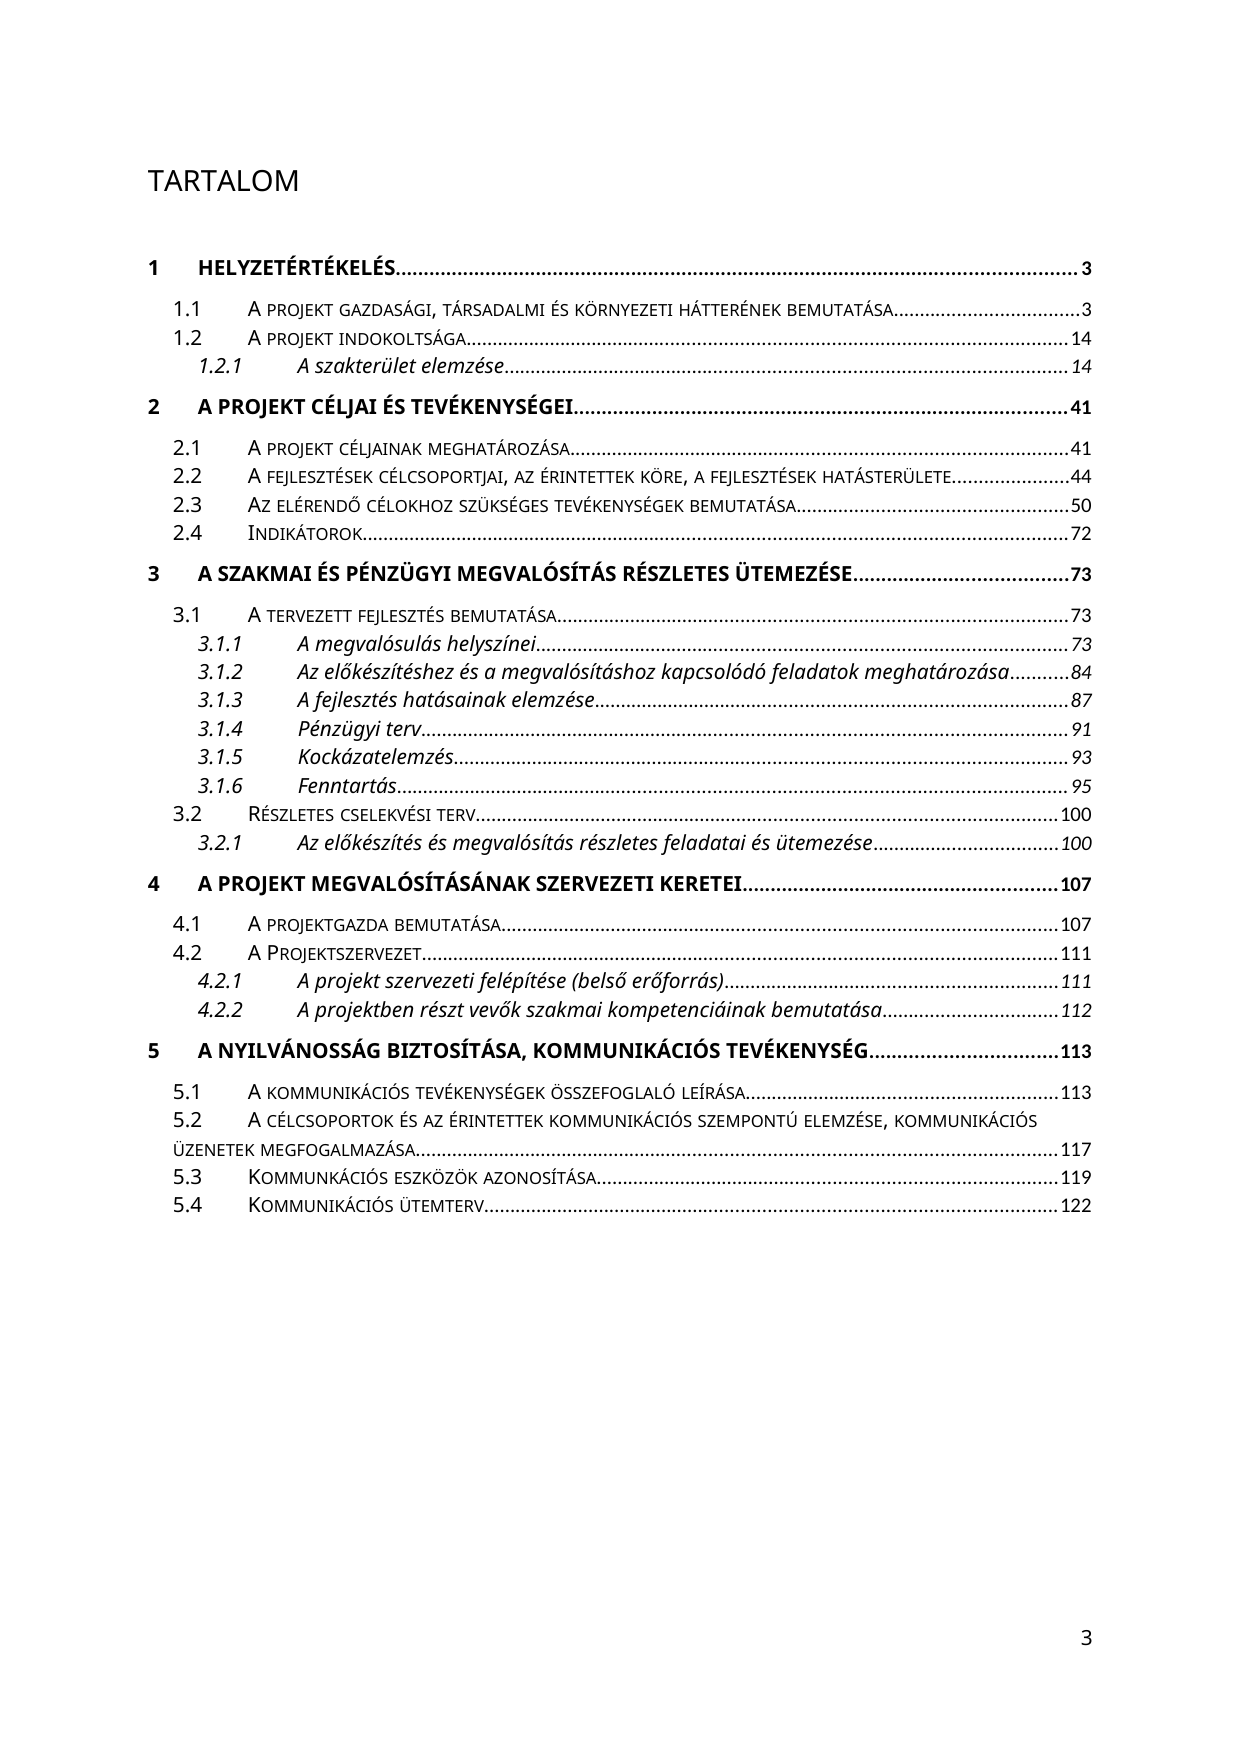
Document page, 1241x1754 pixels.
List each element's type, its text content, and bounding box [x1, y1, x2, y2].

text 3.1.4 Pénzügyi terv 91 [198, 714, 1092, 742]
text 4 A PROJEKT MEGVALÓSÍTÁSÁNAK SZERVEZETI KERETEI 107 [148, 869, 1092, 897]
text 5.1 A kommunikációs tevékenységek összefoglaló leírása 113 [173, 1077, 1092, 1105]
text 4.2 A Projektszervezet 111 [173, 938, 1092, 966]
text 5 A nyilvánosság biztosítása, kommunikációs tevékenység 113 [148, 1036, 1092, 1064]
text 2.4 Indikátorok 72 [173, 518, 1092, 547]
text 1 Helyzetértékelés 3 [148, 253, 1092, 282]
text 4.2.1 A projekt szervezeti felépítése (belső erőforrás) 111 [198, 966, 1092, 995]
text 1.2 A projekt indokoltsága 14 [173, 323, 1092, 351]
text 4.2.2 A projektben részt vevők szakmai kompetenciáinak bemutatása 112 [198, 995, 1092, 1023]
text tartalom [148, 160, 1092, 200]
text 3.2 Részletes cselekvési terv 100 [173, 799, 1092, 828]
text 1.2.1 A szakterület elemzése 14 [198, 351, 1092, 379]
text 1.1 A projekt gazdasági, társadalmi és környezeti hátterének bemutatása 3 [173, 294, 1092, 323]
text 2.2 A fejlesztések célcsoportjai, az érintettek köre, a fejlesztések hatásterülete 44 [173, 461, 1092, 490]
text 5.4 Kommunikációs ütemterv 122 [173, 1191, 1092, 1219]
text 3.1.2 Az előkészítéshez és a megvalósításhoz kapcsolódó feladatok meghatározása 84 [198, 657, 1092, 686]
text 3.1.6 Fenntartás 95 [198, 771, 1092, 799]
text 5.2 A célcsoportok és az érintettek kommunikációs szempontú elemzése, kommunikációs üzenetek megfogalmazása 117 [173, 1105, 1092, 1162]
text 4.1 A projektgazda bemutatása 107 [173, 909, 1092, 938]
text 2 A projekt céljai és tevékenységei 41 [148, 392, 1092, 421]
text 5.3 Kommunkációs eszközök azonosítása 119 [173, 1162, 1092, 1191]
text 3.2.1 Az előkészítés és megvalósítás részletes feladatai és ütemezése 100 [198, 828, 1092, 856]
text 2.3 Az elérendő célokhoz szükséges tevékenységek bemutatása 50 [173, 490, 1092, 518]
text 3.1 A tervezett fejlesztés bemutatása 73 [173, 600, 1092, 629]
text 3.1.3 A fejlesztés hatásainak elemzése 87 [198, 686, 1092, 714]
text 3.1.5 Kockázatelemzés 93 [198, 742, 1092, 771]
text 3.1.1 A megvalósulás helyszínei 73 [198, 629, 1092, 657]
text 3 A szakmai és pénzügyi megvalósítás részletes ütemezése 73 [148, 559, 1092, 588]
text 2.1 A projekt céljainak meghatározása 41 [173, 433, 1092, 461]
